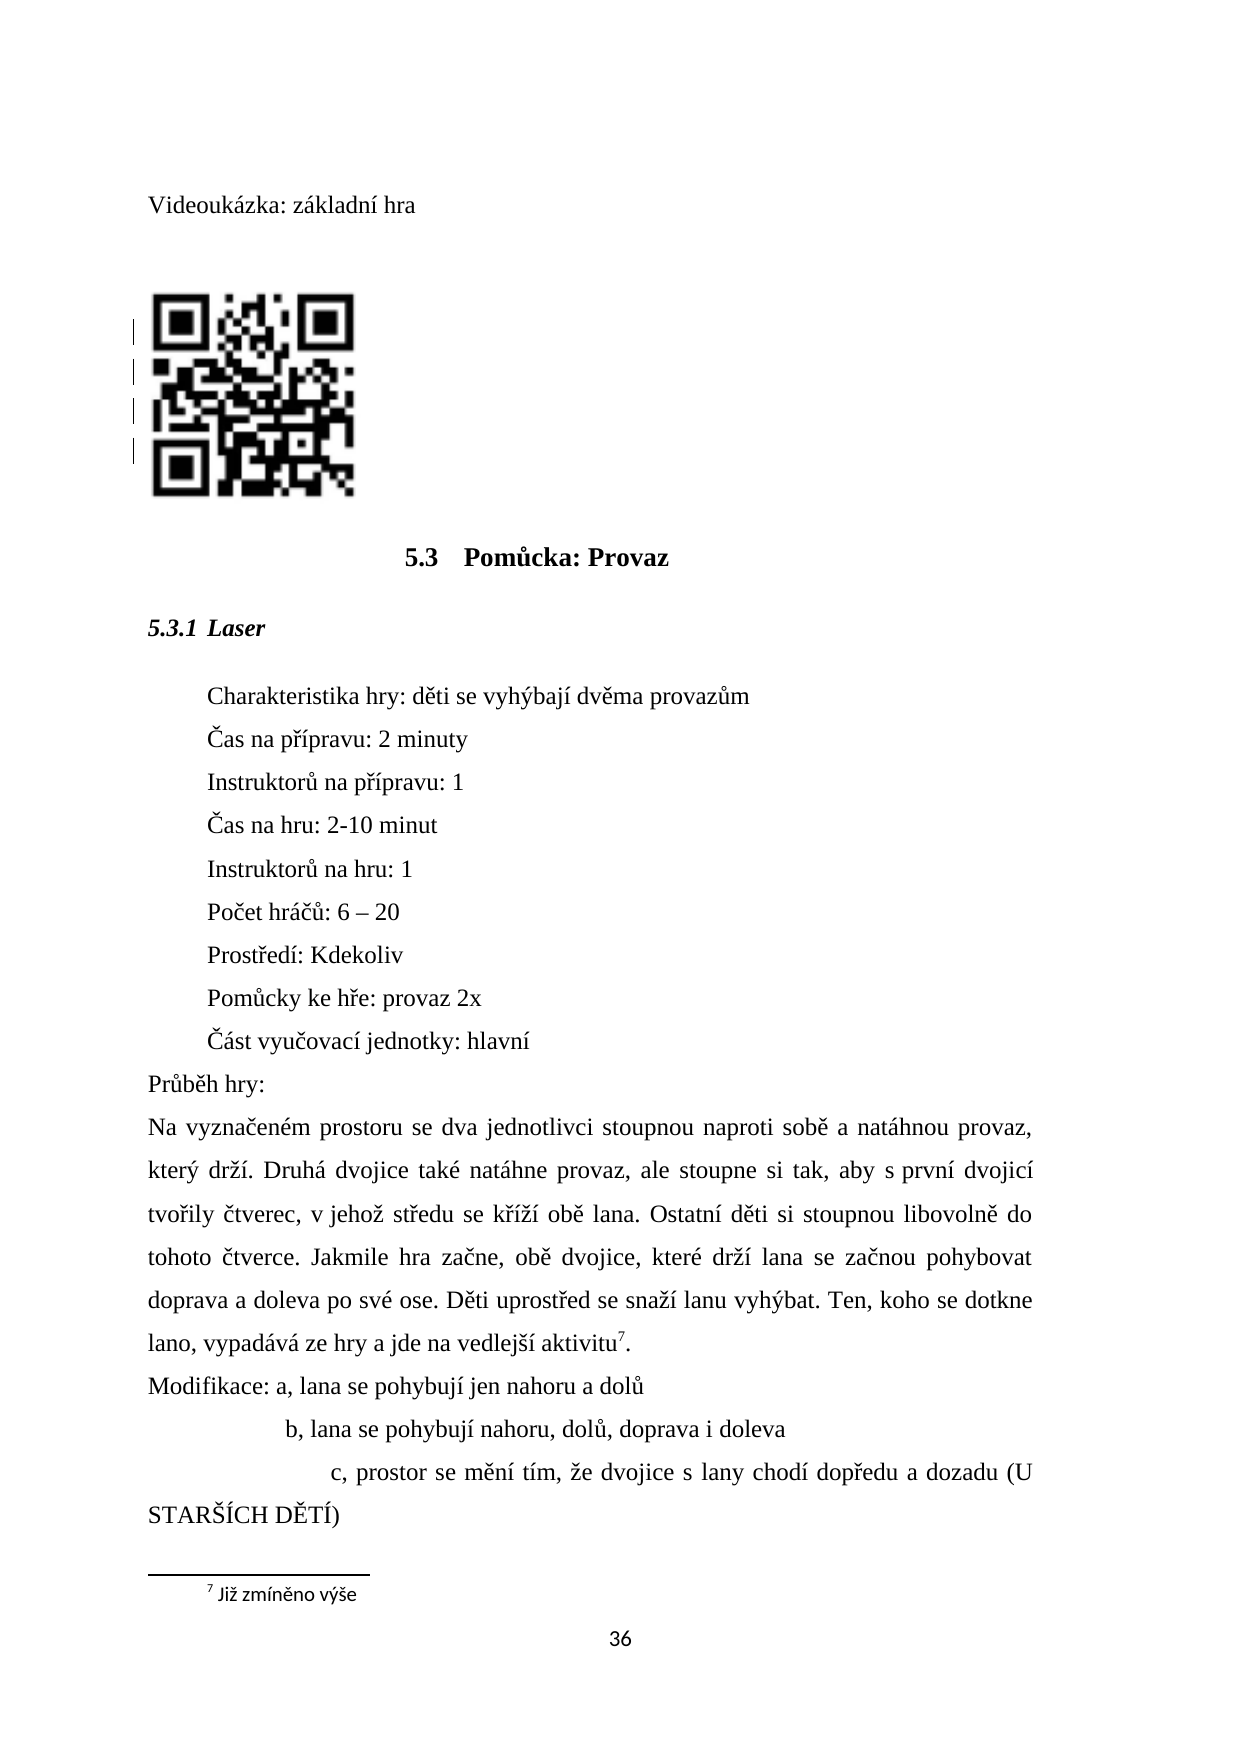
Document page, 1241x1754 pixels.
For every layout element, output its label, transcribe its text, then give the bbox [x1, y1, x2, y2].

text Prostředí: Kdekoliv [207, 940, 1033, 969]
text Instruktorů na přípravu: 1 [207, 767, 1033, 796]
text Počet hráčů: 6 – 20 [207, 897, 1033, 926]
subtitle Laser [148, 613, 1033, 642]
text Videoukázka: základní hra [148, 190, 1033, 218]
picture [106, 276, 386, 514]
text Charakteristika hry: děti se vyhýbají dvěma provazům [207, 681, 1033, 710]
subtitle Pomůcka: Provaz [148, 541, 1033, 573]
text Modifikace: a, lana se pohybují jen nahoru a dolů [148, 1371, 1033, 1400]
text Instruktorů na hru: 1 [207, 854, 1033, 882]
text Pomůcky ke hře: provaz 2x [207, 983, 1033, 1012]
text Průběh hry: [148, 1069, 1033, 1098]
text b, lana se pohybují nahoru, dolů, doprava i doleva [148, 1414, 1033, 1443]
text Čas na přípravu: 2 minuty [207, 724, 1033, 753]
text c, prostor se mění tím, že dvojice s lany chodí dopředu a dozadu (U STARŠÍCH DĚTÍ) [148, 1457, 1033, 1529]
text Část vyučovací jednotky: hlavní [207, 1026, 1033, 1055]
text Na vyznačeném prostoru se dva jednotlivci stoupnou naproti sobě a natáhnou provaz, který drží. Druhá dvojice také natáhne provaz, ale stoupne si tak, aby s první dvojicí tvořily čtverec, v jehož středu se kříží obě lana. Ostatní děti si stoupnou libovolně do tohoto čtverce. Jakmile hra začne, obě dvojice, které drží lana se začnou pohybovat doprava a doleva po své ose. Děti uprostřed se snaží lanu vyhýbat. Ten, koho se dotkne lano, vypadává ze hry a jde na vedlejší aktivitu. [148, 1112, 1033, 1357]
text Čas na hru: 2-10 minut [207, 811, 1033, 839]
